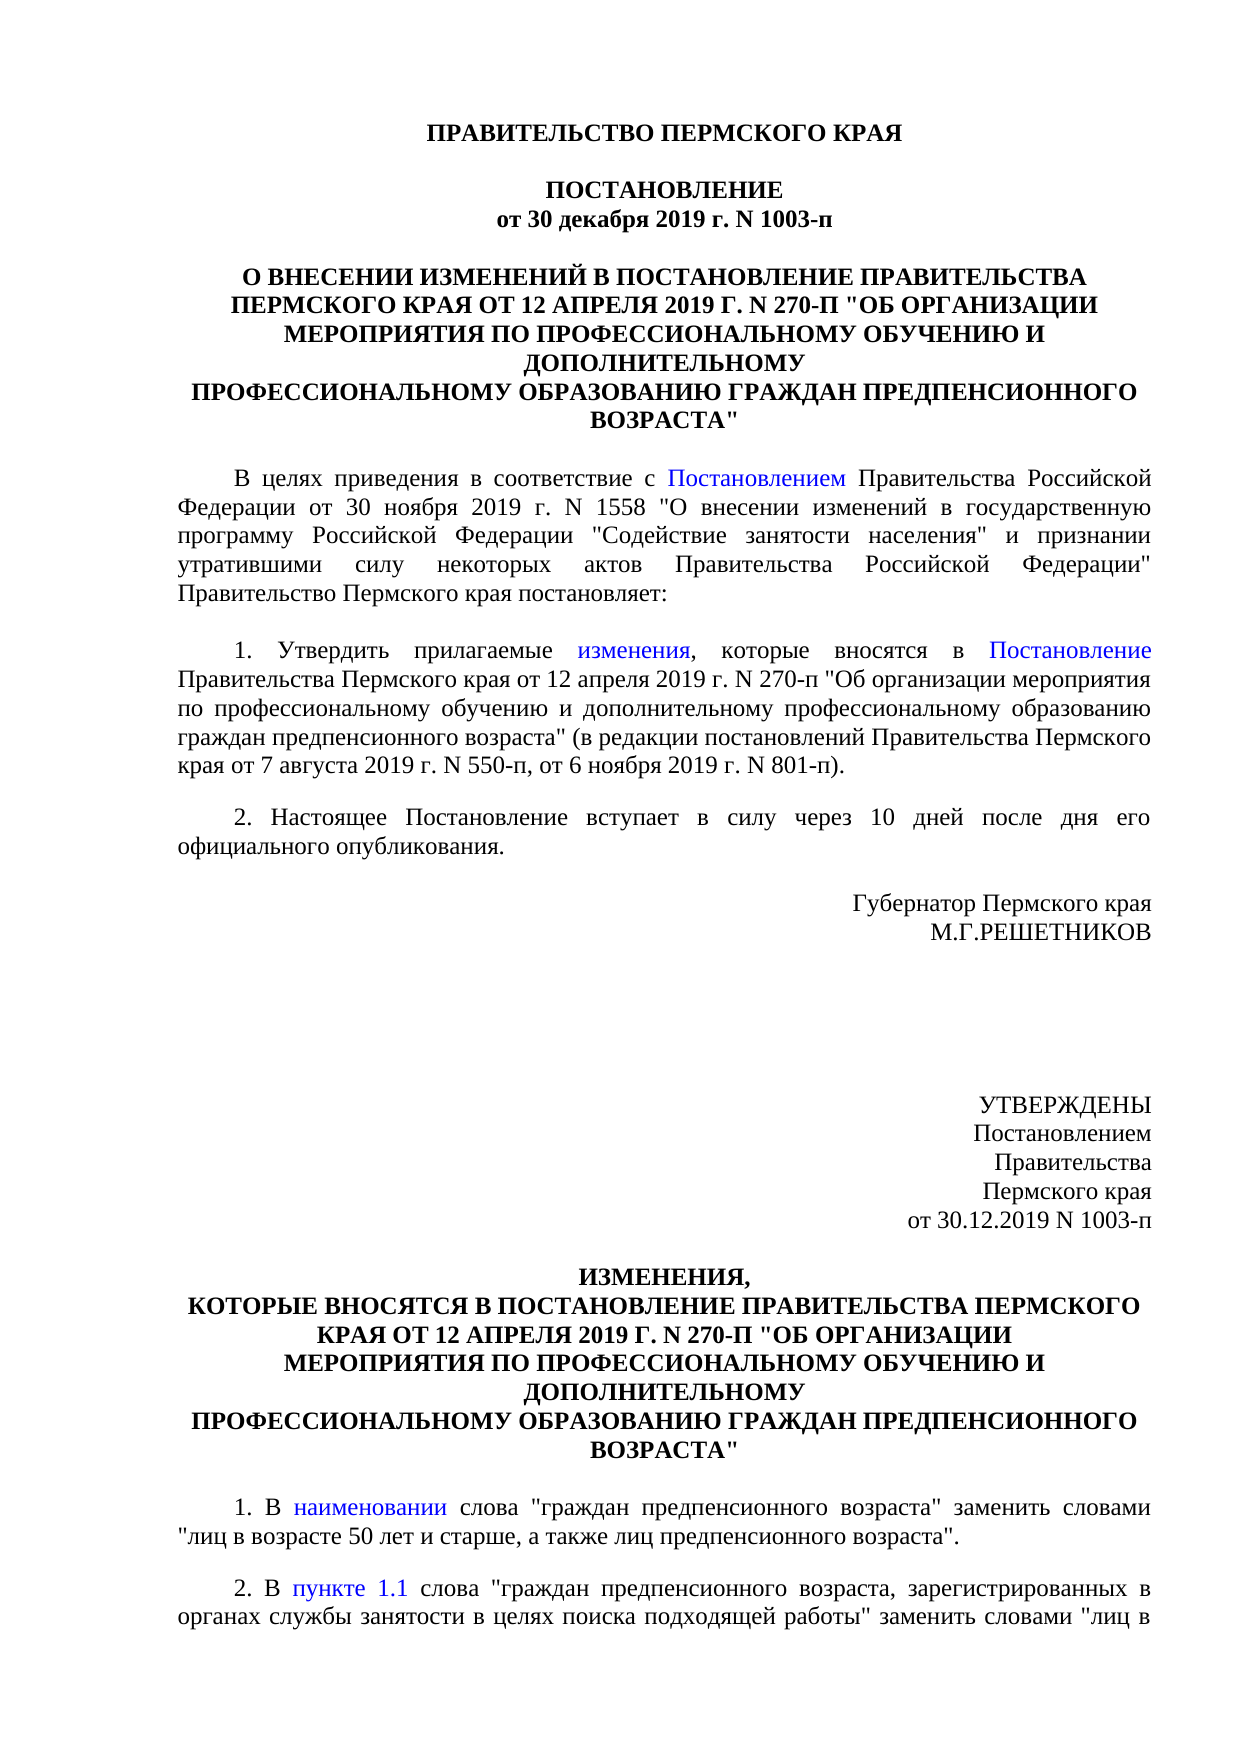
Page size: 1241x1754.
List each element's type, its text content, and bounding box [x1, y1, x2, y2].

title ПРОФЕССИОНАЛЬНОМУ ОБРАЗОВАНИЮ ГРАЖДАН ПРЕДПЕНСИОННОГО [177, 377, 1152, 406]
title ПЕРМСКОГО КРАЯ ОТ 12 АПРЕЛЯ 2019 Г. N 270-П "ОБ ОРГАНИЗАЦИИ [177, 291, 1152, 319]
title МЕРОПРИЯТИЯ ПО ПРОФЕССИОНАЛЬНОМУ ОБУЧЕНИЮ И ДОПОЛНИТЕЛЬНОМУ [177, 1348, 1152, 1406]
text Пермского края [177, 1176, 1152, 1205]
text от 30.12.2019 N 1003-п [177, 1205, 1152, 1233]
text Правительства [177, 1147, 1152, 1176]
title ПОСТАНОВЛЕНИЕ [177, 176, 1152, 204]
title О ВНЕСЕНИИ ИЗМЕНЕНИЙ В ПОСТАНОВЛЕНИЕ ПРАВИТЕЛЬСТВА [177, 262, 1152, 291]
title КОТОРЫЕ ВНОСЯТСЯ В ПОСТАНОВЛЕНИЕ ПРАВИТЕЛЬСТВА ПЕРМСКОГО [177, 1291, 1152, 1320]
text 2. Настоящее Постановление вступает в силу через 10 дней после дня его официального опубликования. [177, 802, 1152, 860]
text В целях приведения в соответствие с Постановлением Правительства Российской Федерации от 30 ноября 2019 г. N 1558 "О внесении изменений в государственную программу Российской Федерации "Содействие занятости населения" и признании утратившими силу некоторых актов Правительства Российской Федерации" Правительство Пермского края постановляет: [177, 463, 1152, 607]
title КРАЯ ОТ 12 АПРЕЛЯ 2019 Г. N 270-П "ОБ ОРГАНИЗАЦИИ [177, 1320, 1152, 1348]
title МЕРОПРИЯТИЯ ПО ПРОФЕССИОНАЛЬНОМУ ОБУЧЕНИЮ И ДОПОЛНИТЕЛЬНОМУ [177, 319, 1152, 377]
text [177, 1573, 1152, 1630]
text УТВЕРЖДЕНЫ [177, 1090, 1152, 1118]
title ВОЗРАСТА" [177, 406, 1152, 434]
text Губернатор Пермского края [177, 888, 1152, 917]
title ИЗМЕНЕНИЯ, [177, 1262, 1152, 1291]
title ВОЗРАСТА" [177, 1435, 1152, 1463]
text 1. Утвердить прилагаемые изменения, которые вносятся в Постановление Правительства Пермского края от 12 апреля 2019 г. N 270-п "Об организации мероприятия по профессиональному обучению и дополнительному профессиональному образованию граждан предпенсионного возраста" (в редакции постановлений Правительства Пермского края от 7 августа 2019 г. N 550-п, от 6 ноября 2019 г. N 801-п). [177, 636, 1152, 779]
title ПРАВИТЕЛЬСТВО ПЕРМСКОГО КРАЯ [177, 118, 1152, 147]
title ПРОФЕССИОНАЛЬНОМУ ОБРАЗОВАНИЮ ГРАЖДАН ПРЕДПЕНСИОННОГО [177, 1406, 1152, 1435]
text М.Г.РЕШЕТНИКОВ [177, 917, 1152, 946]
text 1. В наименовании слова "граждан предпенсионного возраста" заменить словами "лиц в возрасте 50 лет и старше, а также лиц предпенсионного возраста". [177, 1492, 1152, 1550]
title от 30 декабря 2019 г. N 1003-п [177, 204, 1152, 233]
text Постановлением [177, 1118, 1152, 1147]
